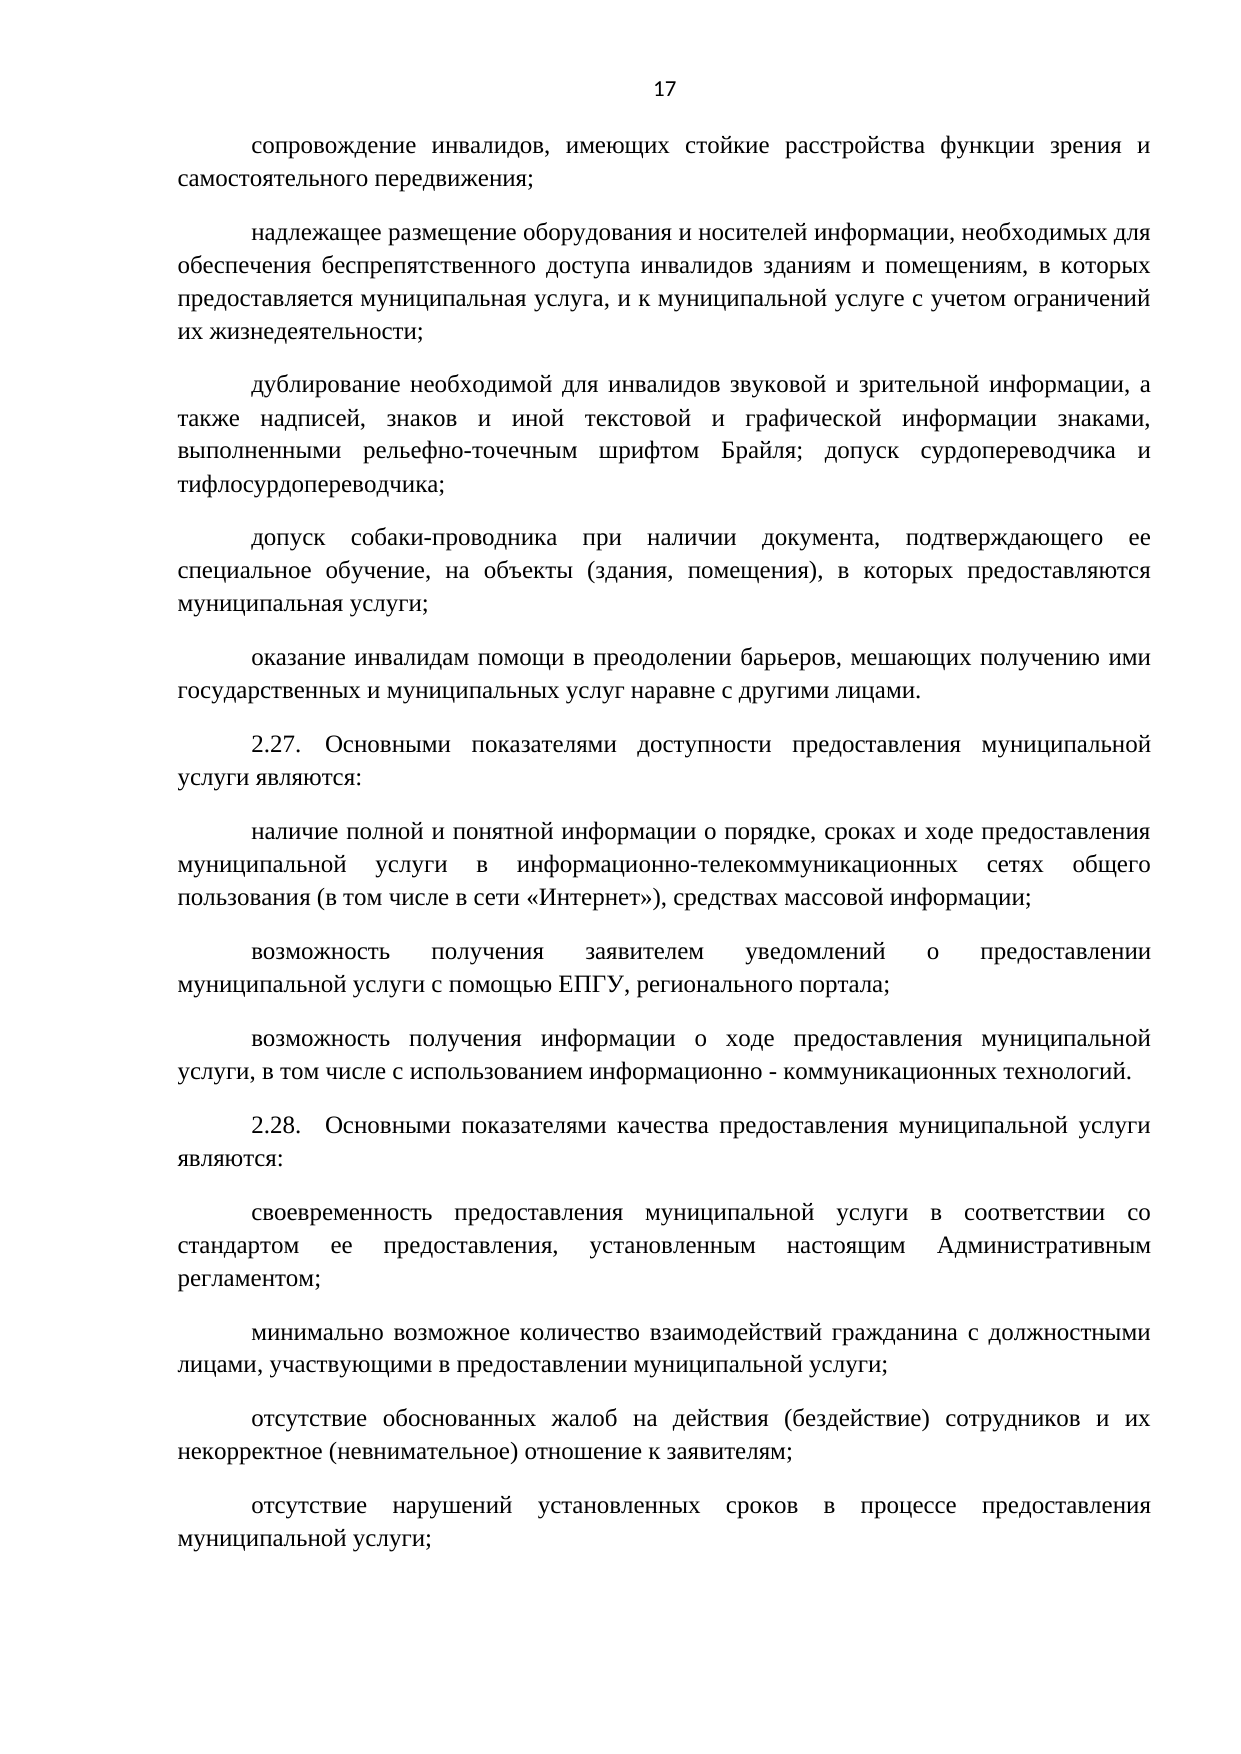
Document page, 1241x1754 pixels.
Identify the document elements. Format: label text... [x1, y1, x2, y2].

text своевременность предоставления муниципальной услуги в соответствии со стандартом ее предоставления, установленным настоящим Административным регламентом; [177, 1197, 1152, 1291]
text наличие полной и понятной информации о порядке, сроках и ходе предоставления муниципальной услуги в информационно-телекоммуникационных сетях общего пользования (в том числе в сети «Интернет»), средствах массовой информации; [177, 816, 1152, 911]
text оказание инвалидам помощи в преодолении барьеров, мешающих получению ими государственных и муниципальных услуг наравне с другими лицами. [177, 642, 1152, 704]
text надлежащее размещение оборудования и носителей информации, необходимых для обеспечения беспрепятственного доступа инвалидов зданиям и помещениям, в которых предоставляется муниципальная услуга, и к муниципальной услуге с учетом ограничений их жизнедеятельности; [177, 217, 1152, 344]
text минимально возможное количество взаимодействий гражданина с должностными лицами, участвующими в предоставлении муниципальной услуги; [177, 1317, 1152, 1378]
text возможность получения заявителем уведомлений о предоставлении муниципальной услуги с помощью ЕПГУ, регионального портала; [177, 936, 1152, 998]
text допуск собаки-проводника при наличии документа, подтверждающего ее специальное обучение, на объекты (здания, помещения), в которых предоставляются муниципальная услуги; [177, 522, 1152, 617]
text дублирование необходимой для инвалидов звуковой и зрительной информации, а также надписей, знаков и иной текстовой и графической информации знаками, выполненными рельефно-точечным шрифтом Брайля; допуск сурдопереводчика и тифлосурдопереводчика; [177, 369, 1152, 497]
text 2.28. Основными показателями качества предоставления муниципальной услуги являются: [177, 1110, 1152, 1172]
text отсутствие обоснованных жалоб на действия (бездействие) сотрудников и их некорректное (невнимательное) отношение к заявителям; [177, 1403, 1152, 1465]
text 2.27. Основными показателями доступности предоставления муниципальной услуги являются: [177, 729, 1152, 791]
text возможность получения информации о ходе предоставления муниципальной услуги, в том числе с использованием информационно - коммуникационных технологий. [177, 1023, 1152, 1085]
text отсутствие нарушений установленных сроков в процессе предоставления муниципальной услуги; [177, 1490, 1152, 1552]
text сопровождение инвалидов, имеющих стойкие расстройства функции зрения и самостоятельного передвижения; [177, 130, 1152, 192]
